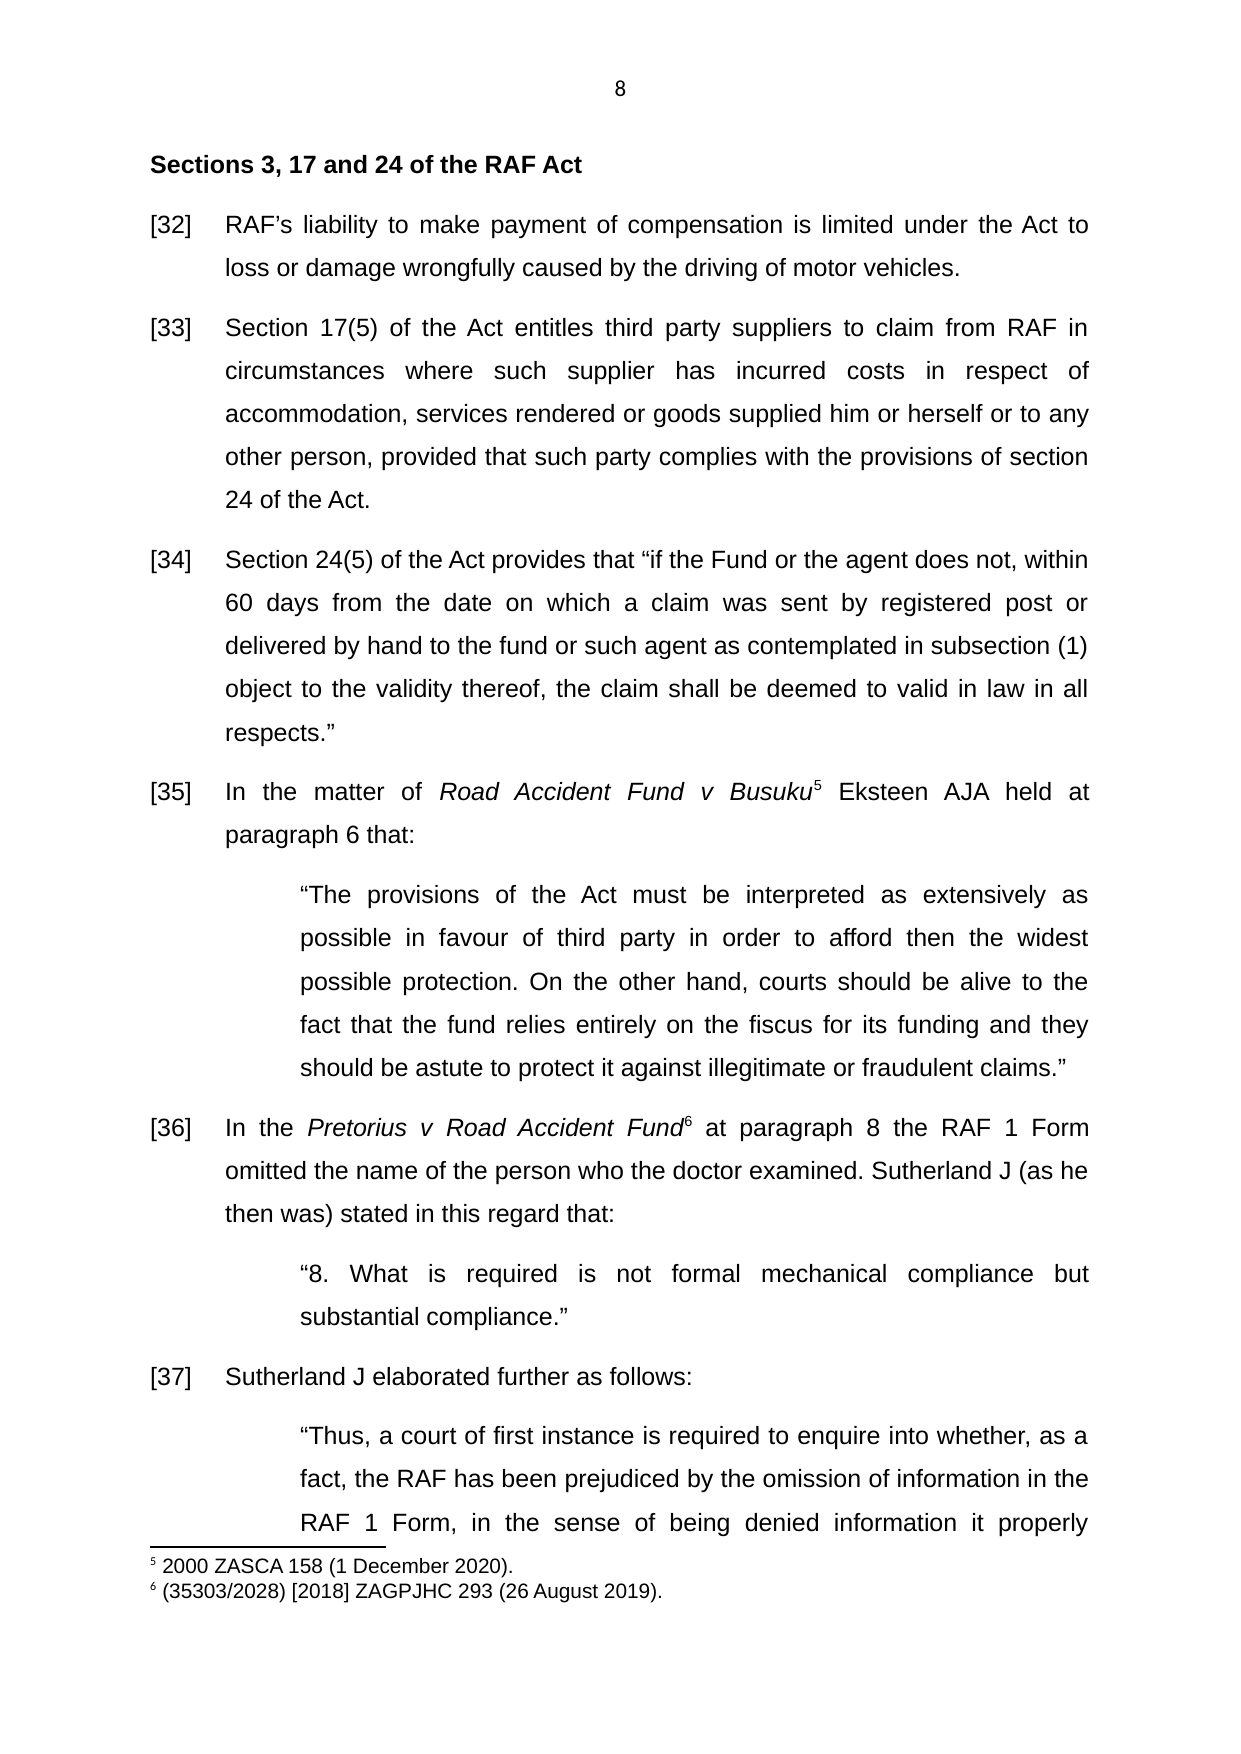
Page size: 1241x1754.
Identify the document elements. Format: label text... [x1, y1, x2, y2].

text [37] Sutherland J elaborated further as follows: [150, 1361, 1090, 1390]
text “8. What is required is not formal mechanical compliance but substantial compliance.” [300, 1258, 1090, 1330]
text [32] RAF’s liability to make payment of compensation is limited under the Act to loss or damage wrongfully caused by the driving of motor vehicles. [150, 210, 1090, 282]
text [35] In the matter of Road Accident Fund v Busuku Eksteen AJA held at paragraph 6 that: [150, 777, 1090, 849]
text [33] Section 17(5) of the Act entitles third party suppliers to claim from RAF in circumstances where such supplier has incurred costs in respect of accommodation, services rendered or goods supplied him or herself or to any other person, provided that such party complies with the provisions of section 24 of the Act. [150, 313, 1090, 514]
text Sections 3, 17 and 24 of the RAF Act [150, 150, 1090, 179]
text [34] Section 24(5) of the Act provides that “if the Fund or the agent does not, within 60 days from the date on which a claim was sent by registered post or delivered by hand to the fund or such agent as contemplated in subsection (1) object to the validity thereof, the claim shall be deemed to valid in law in all respects.” [150, 545, 1090, 746]
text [300, 1421, 1090, 1536]
text “The provisions of the Act must be interpreted as extensively as possible in favour of third party in order to afford then the widest possible protection. On the other hand, courts should be alive to the fact that the fund relies entirely on the fiscus for its funding and they should be astute to protect it against illegitimate or fraudulent claims.” [300, 880, 1090, 1081]
text [36] In the Pretorius v Road Accident Fund at paragraph 8 the RAF 1 Form omitted the name of the person who the doctor examined. Sutherland J (as he then was) stated in this regard that: [150, 1112, 1090, 1227]
